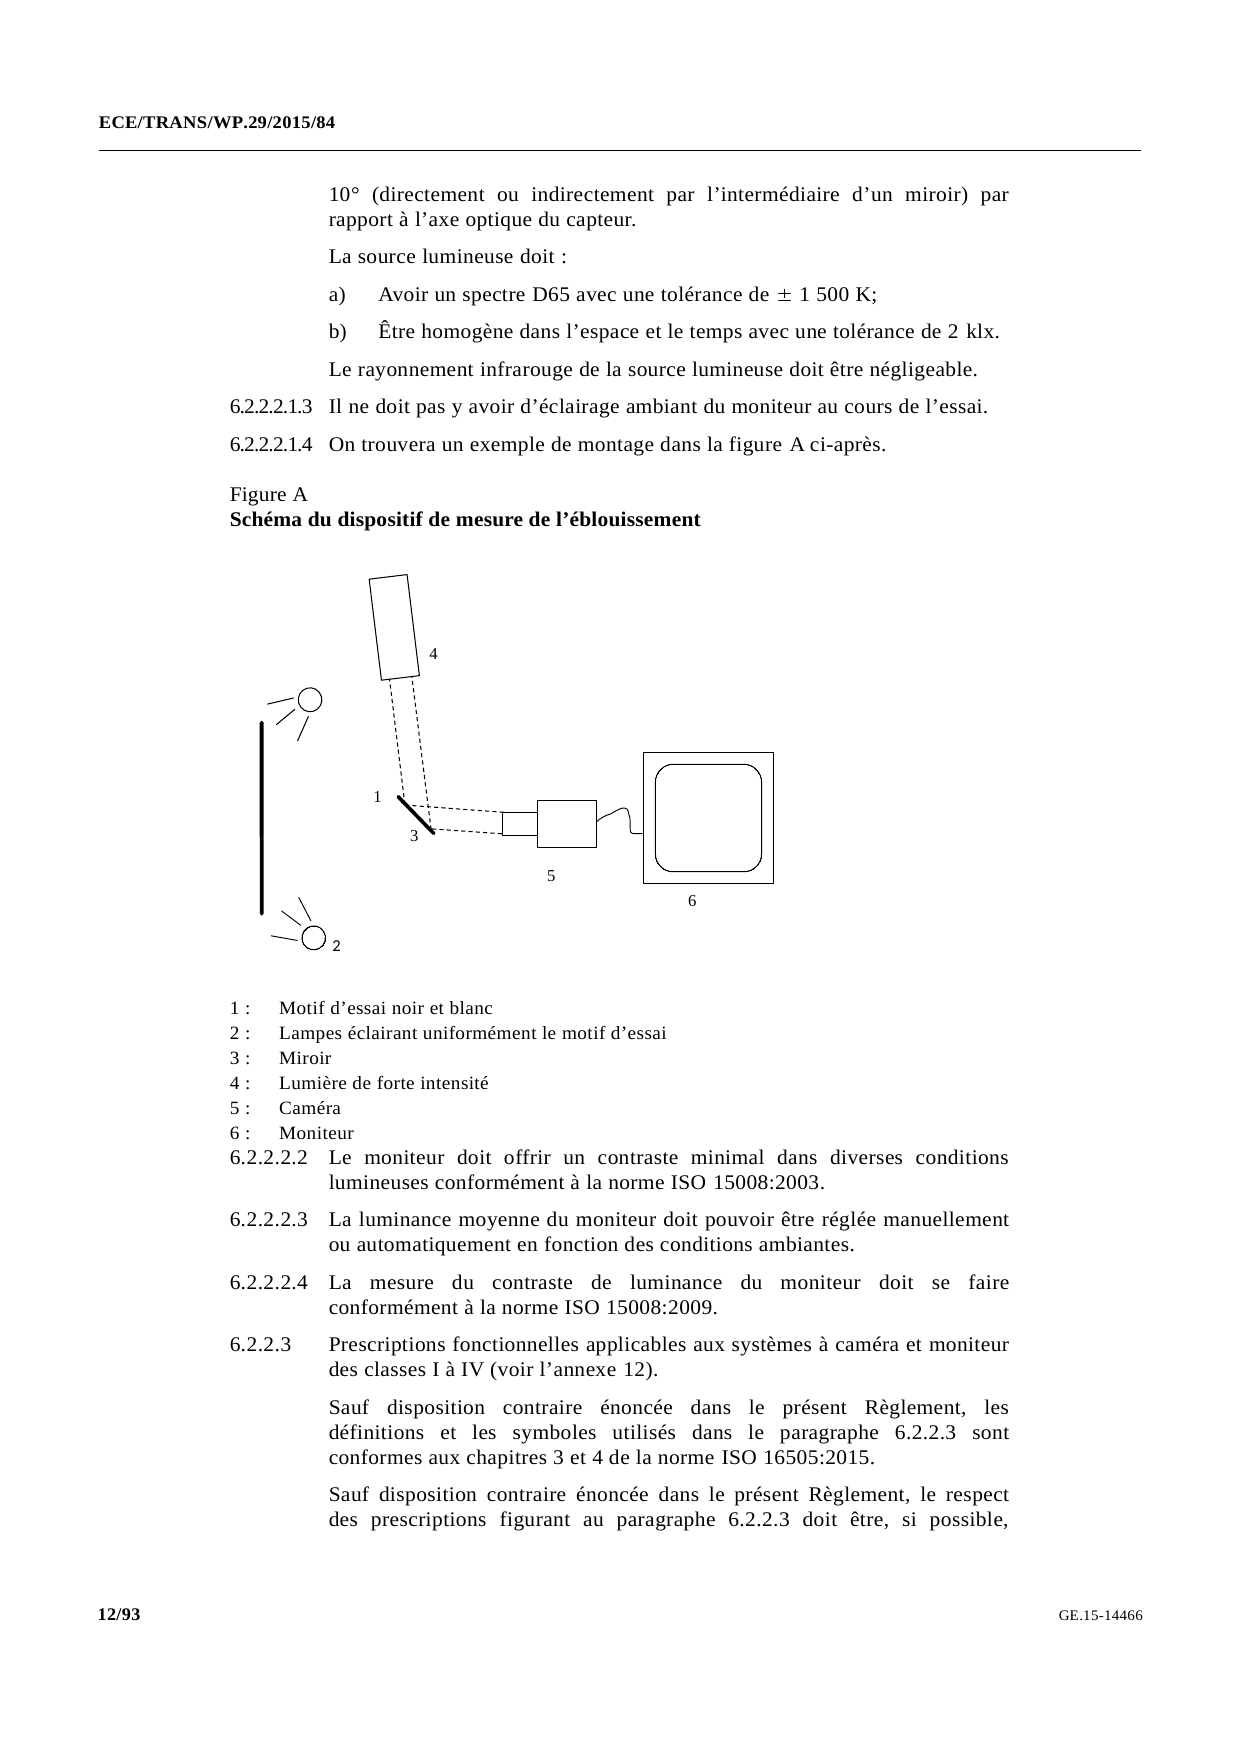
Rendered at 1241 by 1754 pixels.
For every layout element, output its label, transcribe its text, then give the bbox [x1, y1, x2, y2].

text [229, 181, 1011, 231]
text 1 : Motif d’essai noir et blanc [229, 994, 1011, 1019]
text 6.2.2.2.1.4 On trouvera un exemple de montage dans la figure A ci-après. [229, 431, 1011, 456]
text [229, 1482, 1011, 1532]
text Sauf disposition contraire énoncée dans le présent Règlement, les définitions et les symboles utilisés dans le paragraphe 6.2.2.3 sont conformes aux chapitres 3 et 4 de la norme ISO 16505:2015. [229, 1394, 1011, 1469]
text 6.2.2.2.1.3 Il ne doit pas y avoir d’éclairage ambiant du moniteur au cours de l’essai. [229, 394, 1011, 419]
text 6.2.2.2.2 Le moniteur doit offrir un contraste minimal dans diverses conditions lumineuses conformément à la norme ISO 15008:2003. [229, 1144, 1011, 1194]
text 6.2.2.3 Prescriptions fonctionnelles applicables aux systèmes à caméra et moniteur des classes I à IV (voir l’annexe 12). [229, 1332, 1011, 1382]
text 5 : Caméra [229, 1094, 1011, 1119]
text a) Avoir un spectre D65 avec une tolérance de 1 500 K; [229, 281, 1011, 306]
text 6.2.2.2.4 La mesure du contraste de luminance du moniteur doit se faire conformément à la norme ISO 15008:2009. [229, 1269, 1011, 1319]
text La source lumineuse doit : [229, 244, 1011, 269]
text 6.2.2.2.3 La luminance moyenne du moniteur doit pouvoir être réglée manuellement ou automatiquement en fonction des conditions ambiantes. [229, 1207, 1011, 1257]
text 2 : Lampes éclairant uniformément le motif d’essai [229, 1019, 1011, 1044]
text b) Être homogène dans l’espace et le temps avec une tolérance de 2 klx. [229, 319, 1011, 344]
text 4 : Lumière de forte intensité [229, 1069, 1011, 1094]
text Le rayonnement infrarouge de la source lumineuse doit être négligeable. [229, 356, 1011, 381]
text 6 : Moniteur [229, 1119, 1011, 1144]
text Figure A Schéma du dispositif de mesure de l’éblouissement [97, 481, 1011, 531]
text 3 : Miroir [229, 1044, 1011, 1069]
